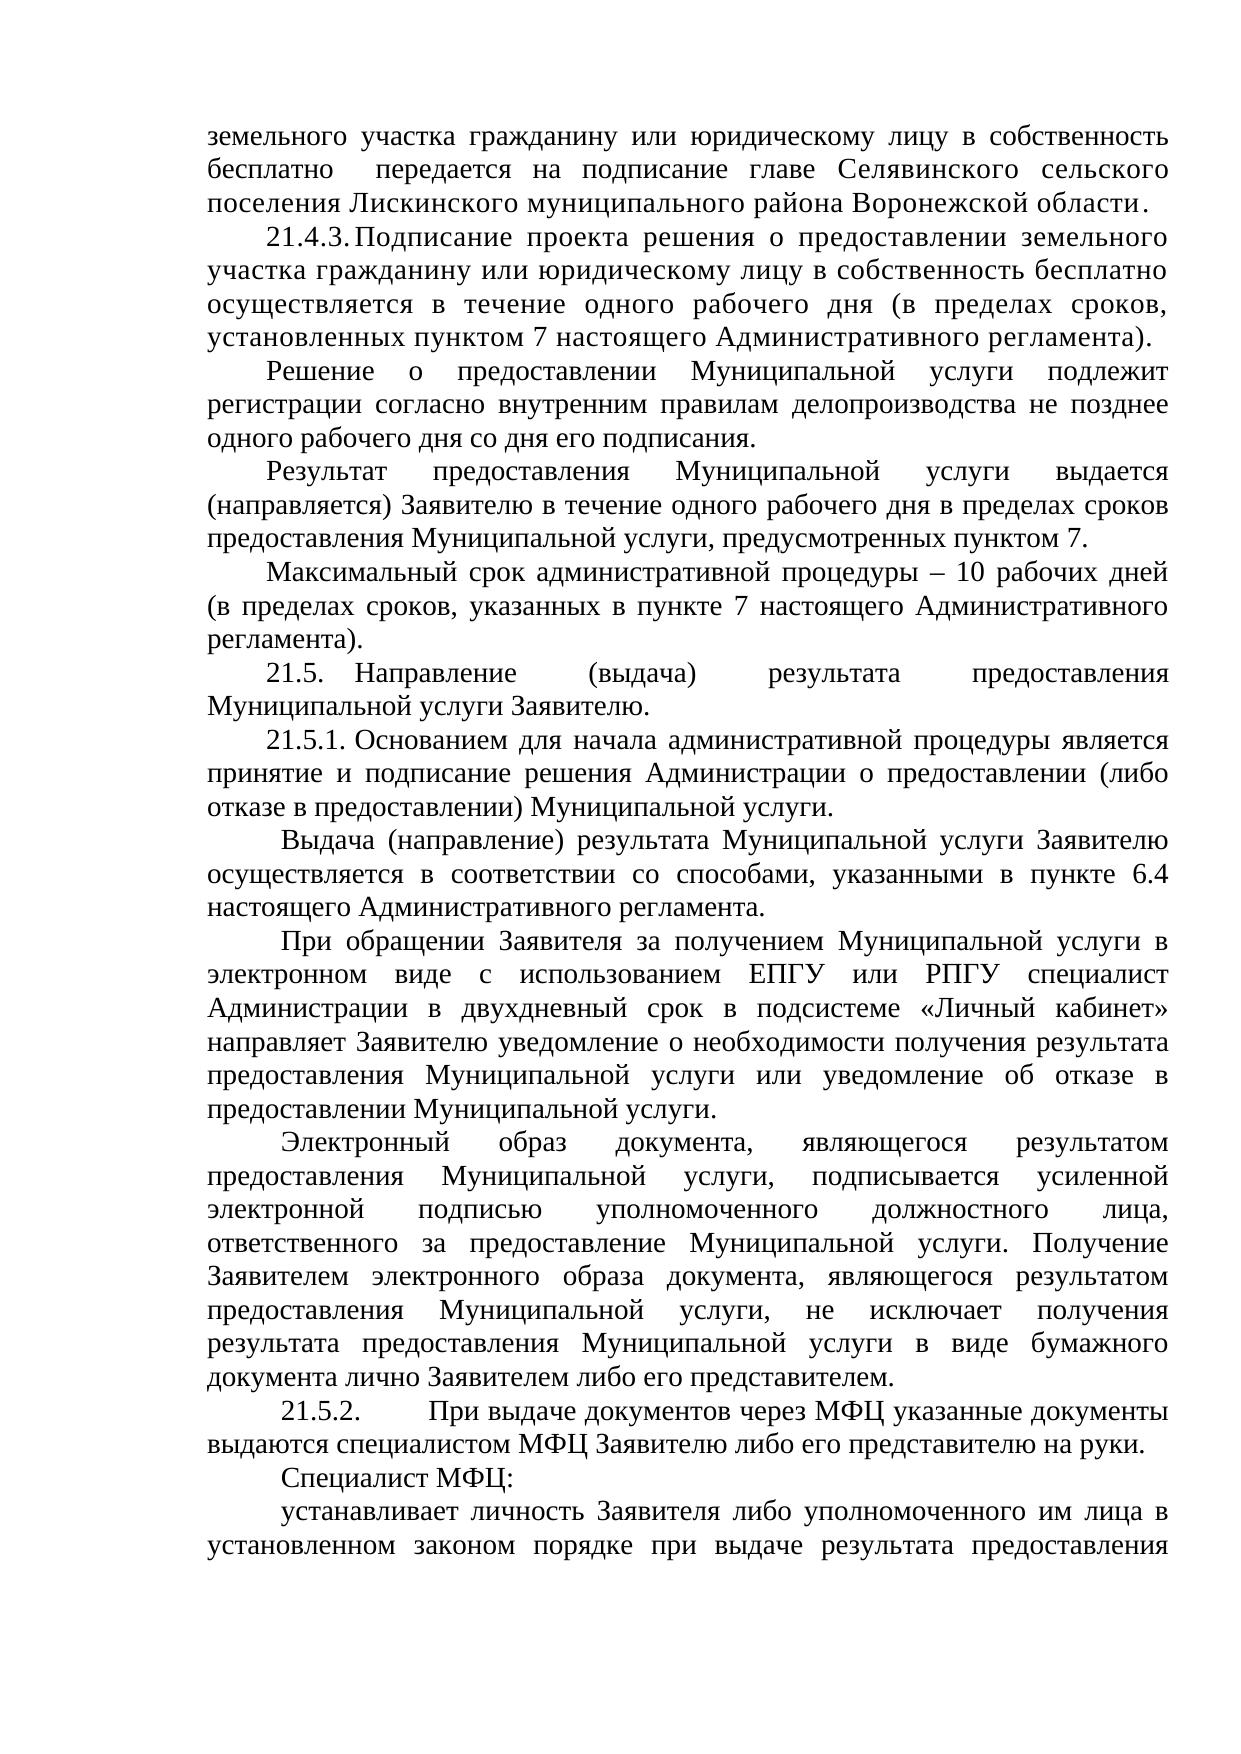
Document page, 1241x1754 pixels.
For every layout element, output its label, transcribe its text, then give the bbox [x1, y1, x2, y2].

list Подписание проекта решения о предоставлении земельного участка гражданину или юридическому лицу в собственность бесплатно осуществляется в течение одного рабочего дня (в пределах сроков, установленных пунктом 7 настоящего Административного регламента). [207, 219, 1169, 353]
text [207, 118, 1169, 219]
text Результат предоставления Муниципальной услуги выдается (направляется) Заявителю в течение одного рабочего дня в пределах сроков предоставления Муниципальной услуги, предусмотренных пунктом 7. [207, 453, 1169, 554]
text Максимальный срок административной процедуры – 10 рабочих дней (в пределах сроков, указанных в пункте 7 настоящего Административного регламента). [207, 554, 1169, 655]
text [207, 1493, 1169, 1560]
text При обращении Заявителя за получением Муниципальной услуги в электронном виде с использованием ЕПГУ или РПГУ специалист Администрации в двухдневный срок в подсистеме «Личный кабинет» направляет Заявителю уведомление о необходимости получения результата предоставления Муниципальной услуги или уведомление об отказе в предоставлении Муниципальной услуги. [207, 923, 1169, 1124]
list Основанием для начала административной процедуры является принятие и подписание решения Администрации о предоставлении (либо отказе в предоставлении) Муниципальной услуги. [207, 722, 1169, 822]
list При выдаче документов через МФЦ указанные документы выдаются специалистом МФЦ Заявителю либо его представителю на руки. [207, 1393, 1169, 1460]
text Электронный образ документа, являющегося результатом предоставления Муниципальной услуги, подписывается усиленной электронной подписью уполномоченного должностного лица, ответственного за предоставление Муниципальной услуги. Получение Заявителем электронного образа документа, являющегося результатом предоставления Муниципальной услуги, не исключает получения результата предоставления Муниципальной услуги в виде бумажного документа лично Заявителем либо его представителем. [207, 1124, 1169, 1393]
text Решение о предоставлении Муниципальной услуги подлежит регистрации согласно внутренним правилам делопроизводства не позднее одного рабочего дня со дня его подписания. [207, 353, 1169, 453]
text Выдача (направление) результата Муниципальной услуги Заявителю осуществляется в соответствии со способами, указанными в пункте 6.4 настоящего Административного регламента. [207, 822, 1169, 923]
text Специалист МФЦ: [207, 1460, 1169, 1493]
list Направление (выдача) результата предоставления Муниципальной услуги Заявителю. [207, 655, 1169, 722]
